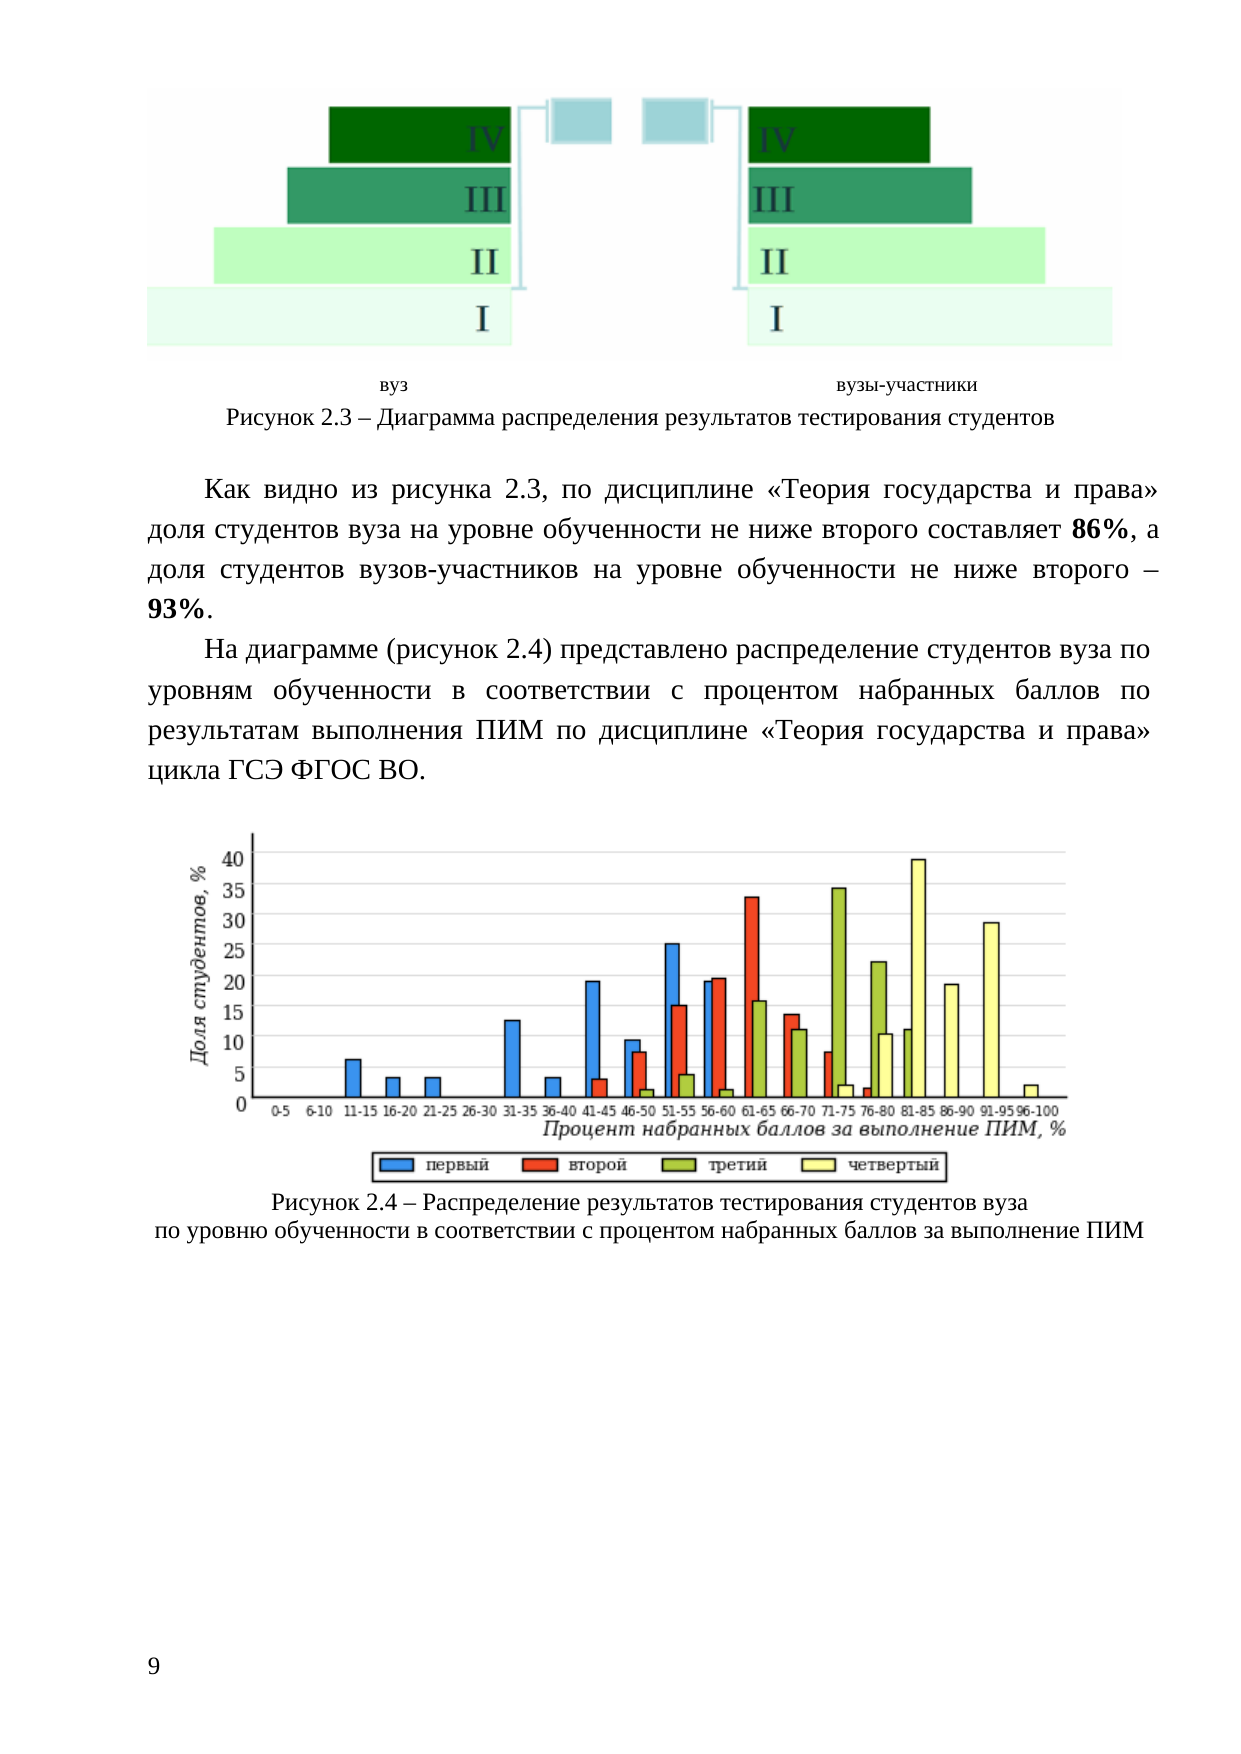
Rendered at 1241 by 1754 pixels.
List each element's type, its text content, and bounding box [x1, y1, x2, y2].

text Рисунок 2.3 – Диаграмма распределения результатов тестирования студентов [129, 402, 1152, 431]
picture [147, 88, 1122, 361]
picture [177, 811, 1123, 1187]
table_header вуз [136, 372, 651, 402]
text На диаграмме (рисунок 2.4) представлено распределение студентов вуза по уровням обученности в соответствии с процентом набранных баллов по результатам выполнения ПИМ по дисциплине «Теория государства и права» цикла ГСЭ ФГОС ВО. [148, 632, 1152, 786]
text Как видно из рисунка 2.3, по дисциплине «Теория государства и права» доля студентов вуза на уровне обученности не ниже второго составляет 86%, а доля студентов вузов-участников на уровне обученности не ниже второго – 93%. [148, 471, 1159, 625]
table_header вузы-участники [651, 372, 1163, 402]
